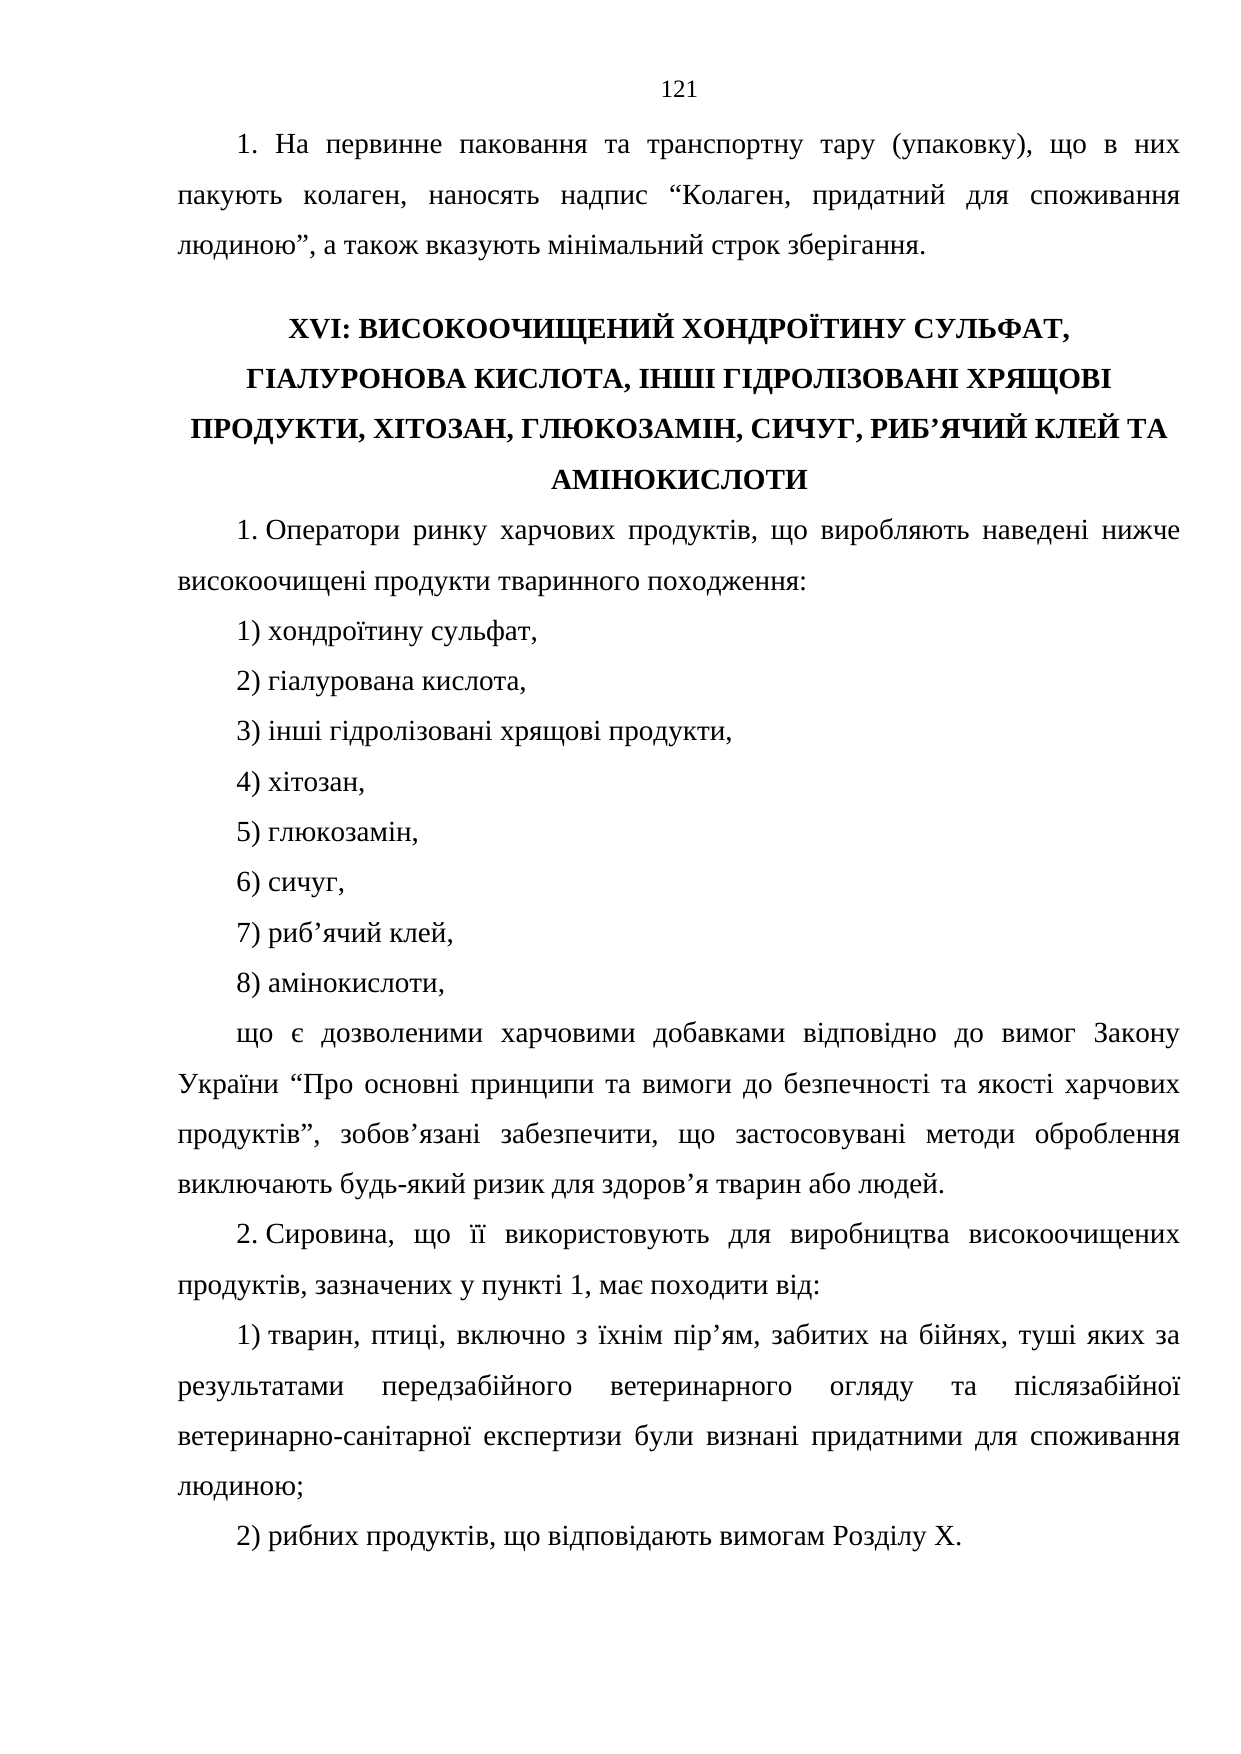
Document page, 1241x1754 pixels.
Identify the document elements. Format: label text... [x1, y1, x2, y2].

text 3) інші гідролізовані хрящові продукти, [177, 713, 1181, 747]
text 2) рибних продуктів, що відповідають вимогам Розділу Х. [177, 1518, 1181, 1552]
text що є дозволеними харчовими добавками відповідно до вимог Закону України “Про основні принципи та вимоги до безпечності та якості харчових продуктів”, зобов’язані забезпечити, що застосовувані методи оброблення виключають будь-який ризик для здоров’я тварин або людей. [177, 1015, 1181, 1200]
text 6) сичуг, [177, 864, 1181, 898]
text 1) хондроїтину сульфат, [177, 613, 1181, 646]
text 8) амінокислоти, [177, 965, 1181, 999]
text 1. На первинне паковання та транспортну тару (упаковку), що в них пакують колаген, наносять надпис “Колаген, придатний для споживання людиною”, а також вказують мінімальний строк зберігання. [177, 127, 1181, 261]
text 2. Сировина, що її використовують для виробництва високоочищених продуктів, зазначених у пункті 1, має походити від: [177, 1217, 1181, 1301]
text 5) глюкозамін, [177, 814, 1181, 848]
text 1. Оператори ринку харчових продуктів, що виробляють наведені нижче високоочищені продукти тваринного походження: [177, 512, 1181, 596]
text 1) тварин, птиці, включно з їхнім пір’ям, забитих на бійнях, туші яких за результатами передзабійного ветеринарного огляду та післязабійної ветеринарно-санітарної експертизи були визнані придатними для споживання людиною; [177, 1317, 1181, 1502]
text 2) гіалурована кислота, [177, 663, 1181, 697]
text 7) риб’ячий клей, [177, 915, 1181, 948]
text 4) хітозан, [177, 764, 1181, 797]
text XVІ: ВИСОКООЧИЩЕНИЙ ХОНДРОЇТИНУ СУЛЬФАТ, ГІАЛУРОНОВА КИСЛОТА, ІНШІ ГІДРОЛІЗОВАНІ ХРЯЩОВІ ПРОДУКТИ, ХІТОЗАН, ГЛЮКОЗАМІН, СИЧУГ, РИБ’ЯЧИЙ КЛЕЙ ТА АМІНОКИСЛОТИ [177, 311, 1181, 496]
